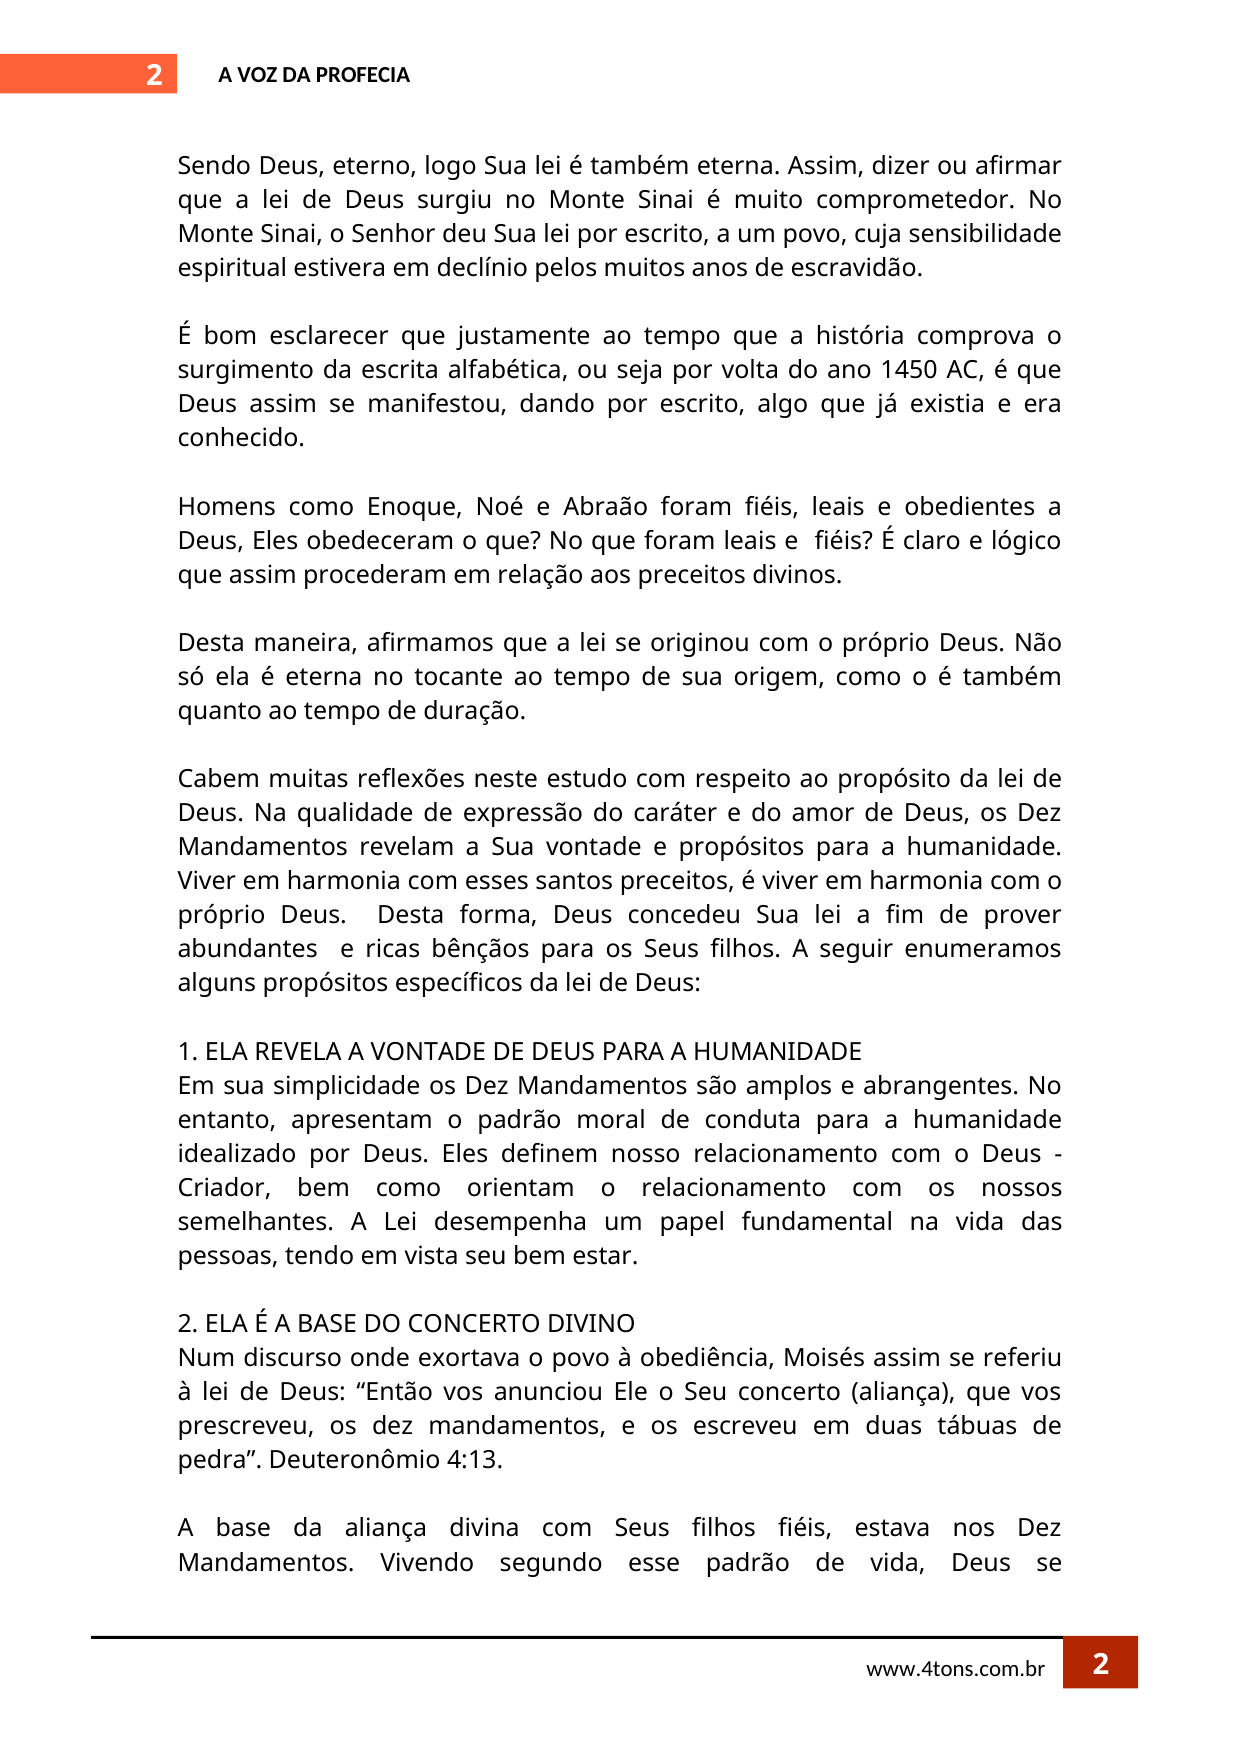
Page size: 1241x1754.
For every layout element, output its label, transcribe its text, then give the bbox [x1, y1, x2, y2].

text Num discurso onde exortava o povo à obediência, Moisés assim se referiu à lei de Deus: “Então vos anunciou Ele o Seu concerto (aliança), que vos prescreveu, os dez mandamentos, e os escreveu em duas tábuas de pedra”. Deuteronômio 4:13. [177, 1340, 1063, 1476]
text 1. ELA REVELA A VONTADE DE DEUS PARA A HUMANIDADE [177, 1033, 1063, 1067]
text Em sua simplicidade os Dez Mandamentos são amplos e abrangentes. No entanto, apresentam o padrão moral de conduta para a humanidade idealizado por Deus. Eles definem nosso relacionamento com o Deus - Criador, bem como orientam o relacionamento com os nossos semelhantes. A Lei desempenha um papel fundamental na vida das pessoas, tendo em vista seu bem estar. [177, 1067, 1063, 1272]
text Cabem muitas reflexões neste estudo com respeito ao propósito da lei de Deus. Na qualidade de expressão do caráter e do amor de Deus, os Dez Mandamentos revelam a Sua vontade e propósitos para a humanidade. Viver em harmonia com esses santos preceitos, é viver em harmonia com o próprio Deus. Desta forma, Deus concedeu Sua lei a fim de prover abundantes e ricas bênçãos para os Seus filhos. A seguir enumeramos alguns propósitos específicos da lei de Deus: [177, 761, 1063, 999]
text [177, 1510, 1063, 1578]
text 2. ELA É A BASE DO CONCERTO DIVINO [177, 1306, 1063, 1340]
text Sendo Deus, eterno, logo Sua lei é também eterna. Assim, dizer ou afirmar que a lei de Deus surgiu no Monte Sinai é muito comprometedor. No Monte Sinai, o Senhor deu Sua lei por escrito, a um povo, cuja sensibilidade espiritual estivera em declínio pelos muitos anos de escravidão. [177, 148, 1063, 284]
text É bom esclarecer que justamente ao tempo que a história comprova o surgimento da escrita alfabética, ou seja por volta do ano , é que Deus assim se manifestou, dando por escrito, algo que já existia e era conhecido. [177, 318, 1063, 454]
text Desta maneira, afirmamos que a lei se originou com o próprio Deus. Não só ela é eterna no tocante ao tempo de sua origem, como o é também quanto ao tempo de duração. [177, 624, 1063, 727]
text Homens como Enoque, Noé e Abraão foram fiéis, leais e obedientes a Deus, Eles obedeceram o que? No que foram leais e fiéis? É claro e lógico que assim procederam em relação aos preceitos divinos. [177, 488, 1063, 590]
